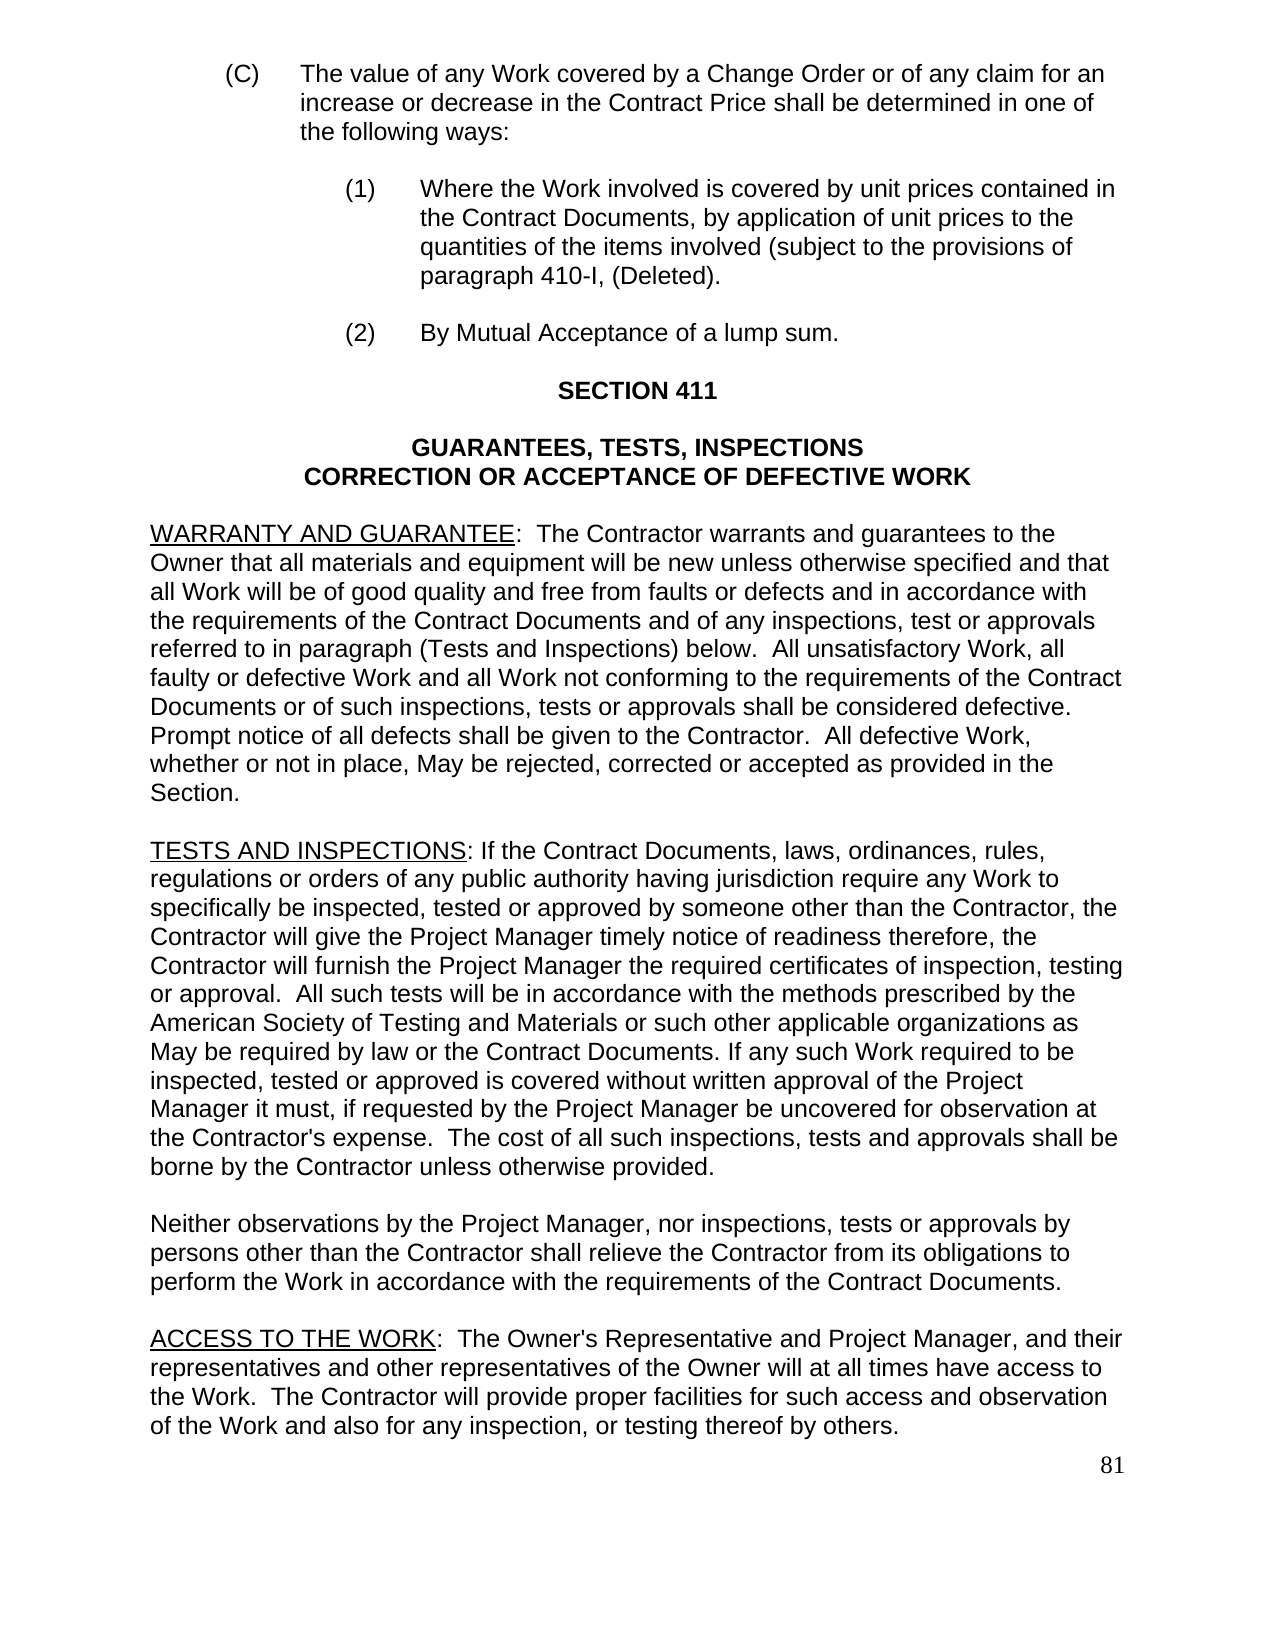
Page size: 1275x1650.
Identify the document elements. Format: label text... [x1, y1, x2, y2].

text WARRANTY AND GUARANTEE: The Contractor warrants and guarantees to the Owner that all materials and equipment will be new unless otherwise specified and that all Work will be of good quality and free from faults or defects and in accordance with the requirements of the Contract Documents and of any inspections, test or approvals referred to in paragraph (Tests and Inspections) below. All unsatisfactory Work, all faulty or defective Work and all Work not conforming to the requirements of the Contract Documents or of such inspections, tests or approvals shall be considered defective. Prompt notice of all defects shall be given to the Contractor. All defective Work, whether or not in place, May be rejected, corrected or accepted as provided in the Section. [150, 519, 1125, 807]
text SECTION 411 [150, 376, 1125, 404]
text TESTS AND INSPECTIONS: If the Contract Documents, laws, ordinances, rules, regulations or orders of any public authority having jurisdiction require any Work to specifically be inspected, tested or approved by someone other than the Contractor, the Contractor will give the Project Manager timely notice of readiness therefore, the Contractor will furnish the Project Manager the required certificates of inspection, testing or approval. All such tests will be in accordance with the methods prescribed by the American Society of Testing and Materials or such other applicable organizations as May be required by law or the Contract Documents. If any such Work required to be inspected, tested or approved is covered without written approval of the Project Manager it must, if requested by the Project Manager be uncovered for observation at the Contractor's expense. The cost of all such inspections, tests and approvals shall be borne by the Contractor unless otherwise provided. [150, 836, 1125, 1181]
text CORRECTION OR ACCEPTANCE OF DEFECTIVE WORK [150, 462, 1125, 491]
text (2) By Mutual Acceptance of a lump sum. [345, 318, 1125, 347]
text (C) The value of any Work covered by a Change Order or of any claim for an increase or decrease in the Contract Price shall be determined in one of the following ways: [225, 59, 1125, 146]
text ACCESS TO THE WORK: The Owner's Representative and Project Manager, and their representatives and other representatives of the Owner will at all times have access to the Work. The Contractor will provide proper facilities for such access and observation of the Work and also for any inspection, or testing thereof by others. [150, 1324, 1125, 1439]
text Neither observations by the Project Manager, nor inspections, tests or approvals by persons other than the Contractor shall relieve the Contractor from its obligations to perform the Work in accordance with the requirements of the Contract Documents. [150, 1209, 1125, 1296]
text GUARANTEES, TESTS, INSPECTIONS [150, 433, 1125, 462]
text (1) Where the Work involved is covered by unit prices contained in the Contract Documents, by application of unit prices to the quantities of the items involved (subject to the provisions of paragraph 410-I, (Deleted). [345, 174, 1125, 289]
